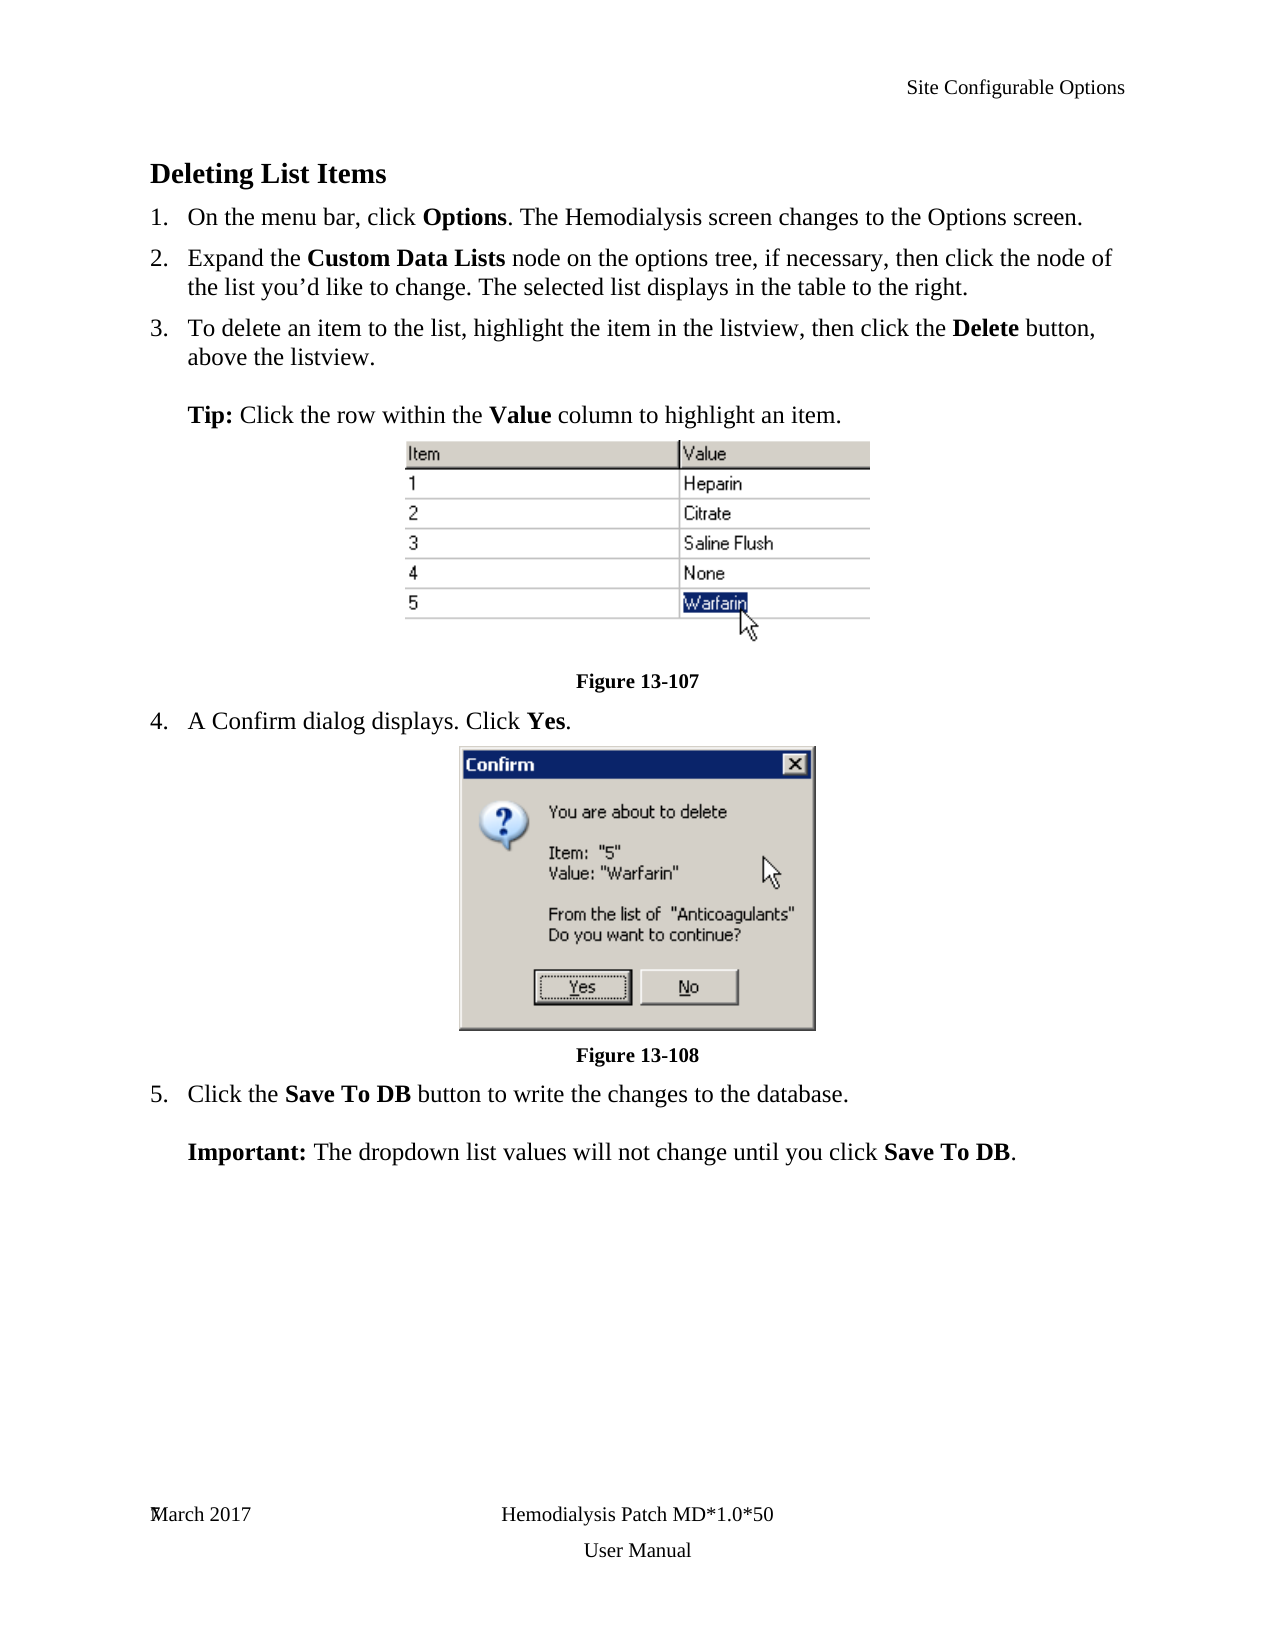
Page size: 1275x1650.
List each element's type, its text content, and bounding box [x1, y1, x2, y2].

list Click the Save To DB button to write the changes to the database. Important: The dropdown list values will not change until you click Save To DB. [150, 1079, 1125, 1166]
picture [459, 746, 816, 1031]
list A Confirm dialog displays. Click Yes. [150, 706, 1125, 734]
list Expand the Custom Data Lists node on the options tree, if necessary, then click the node of the list you’d like to change. The selected list displays in the table to the right. [150, 243, 1125, 301]
list To delete an item to the list, highlight the item in the listview, then click the Delete button, above the listview. Tip: Click the row within the Value column to highlight an item. [150, 313, 1125, 428]
list On the menu bar, click Options. The Hemodialysis screen changes to the Options screen. [150, 202, 1125, 231]
subtitle Deleting List Items [150, 156, 1125, 190]
picture [405, 440, 870, 657]
